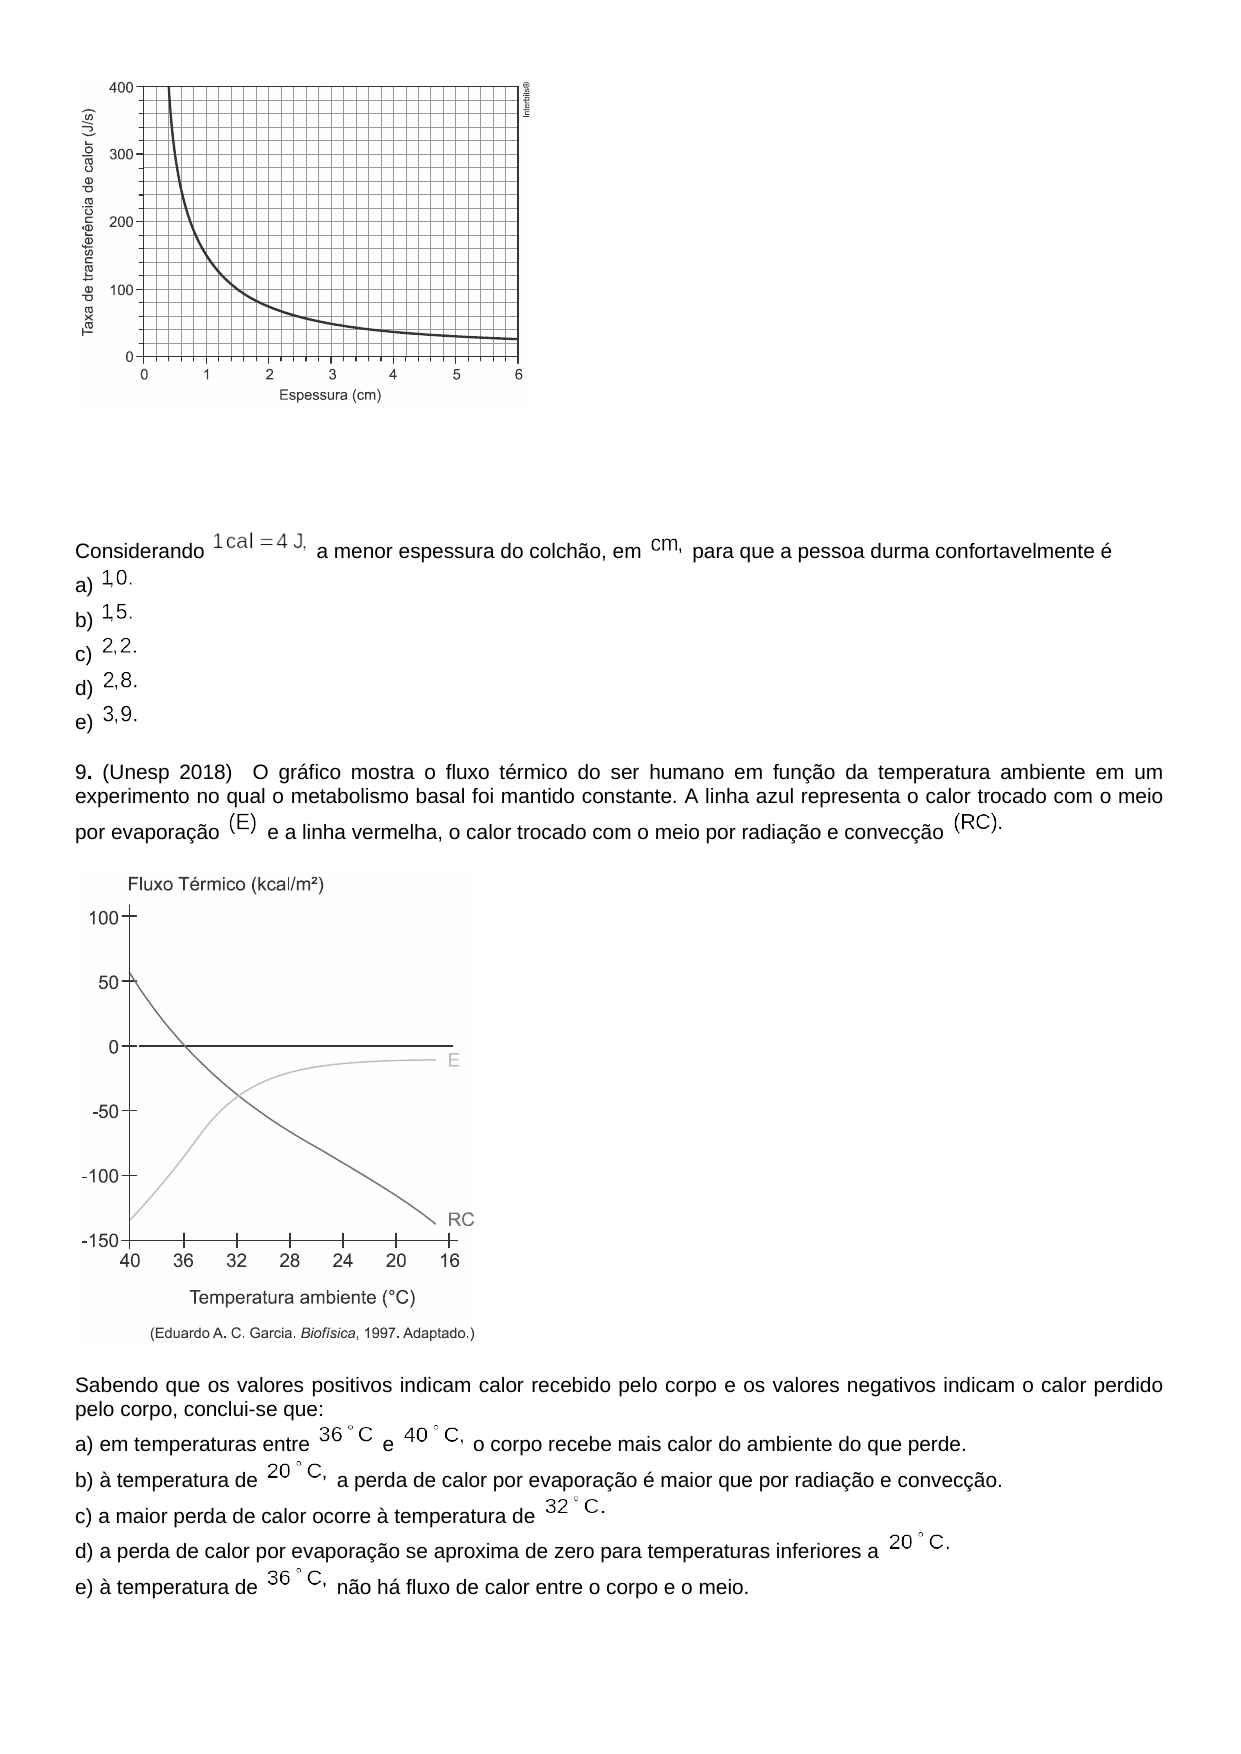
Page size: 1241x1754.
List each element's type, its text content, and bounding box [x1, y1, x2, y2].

text d) a perda de calor por evaporação se aproxima de zero para temperaturas inferiores a [75, 1527, 1165, 1563]
text b) [75, 597, 1165, 631]
text c) a maior perda de calor ocorre à temperatura de [75, 1492, 1165, 1527]
text a) [75, 563, 1165, 597]
text Considerando a menor espessura do colchão, em para que a pessoa durma confortavelmente é [75, 528, 1165, 563]
text d) [75, 665, 1165, 699]
text c) [75, 631, 1165, 665]
text e) [75, 699, 1165, 733]
text b) à temperatura de a perda de calor por evaporação é maior que por radiação e convecção. [75, 1456, 1165, 1492]
text a) em temperaturas entre e o corpo recebe mais calor do ambiente do que perde. [75, 1421, 1165, 1456]
text Sabendo que os valores positivos indicam calor recebido pelo corpo e os valores negativos indicam o calor perdido pelo corpo, conclui-se que: [75, 1373, 1165, 1421]
text 9. (Unesp 2018) O gráfico mostra o fluxo térmico do ser humano em função da temperatura ambiente em um experimento no qual o metabolismo basal foi mantido constante. A linha azul representa o calor trocado com o meio por evaporação e a linha vermelha, o calor trocado com o meio por radiação e convecção [75, 760, 1165, 843]
text e) à temperatura de não há fluxo de calor entre o corpo e o meio. [75, 1563, 1165, 1599]
